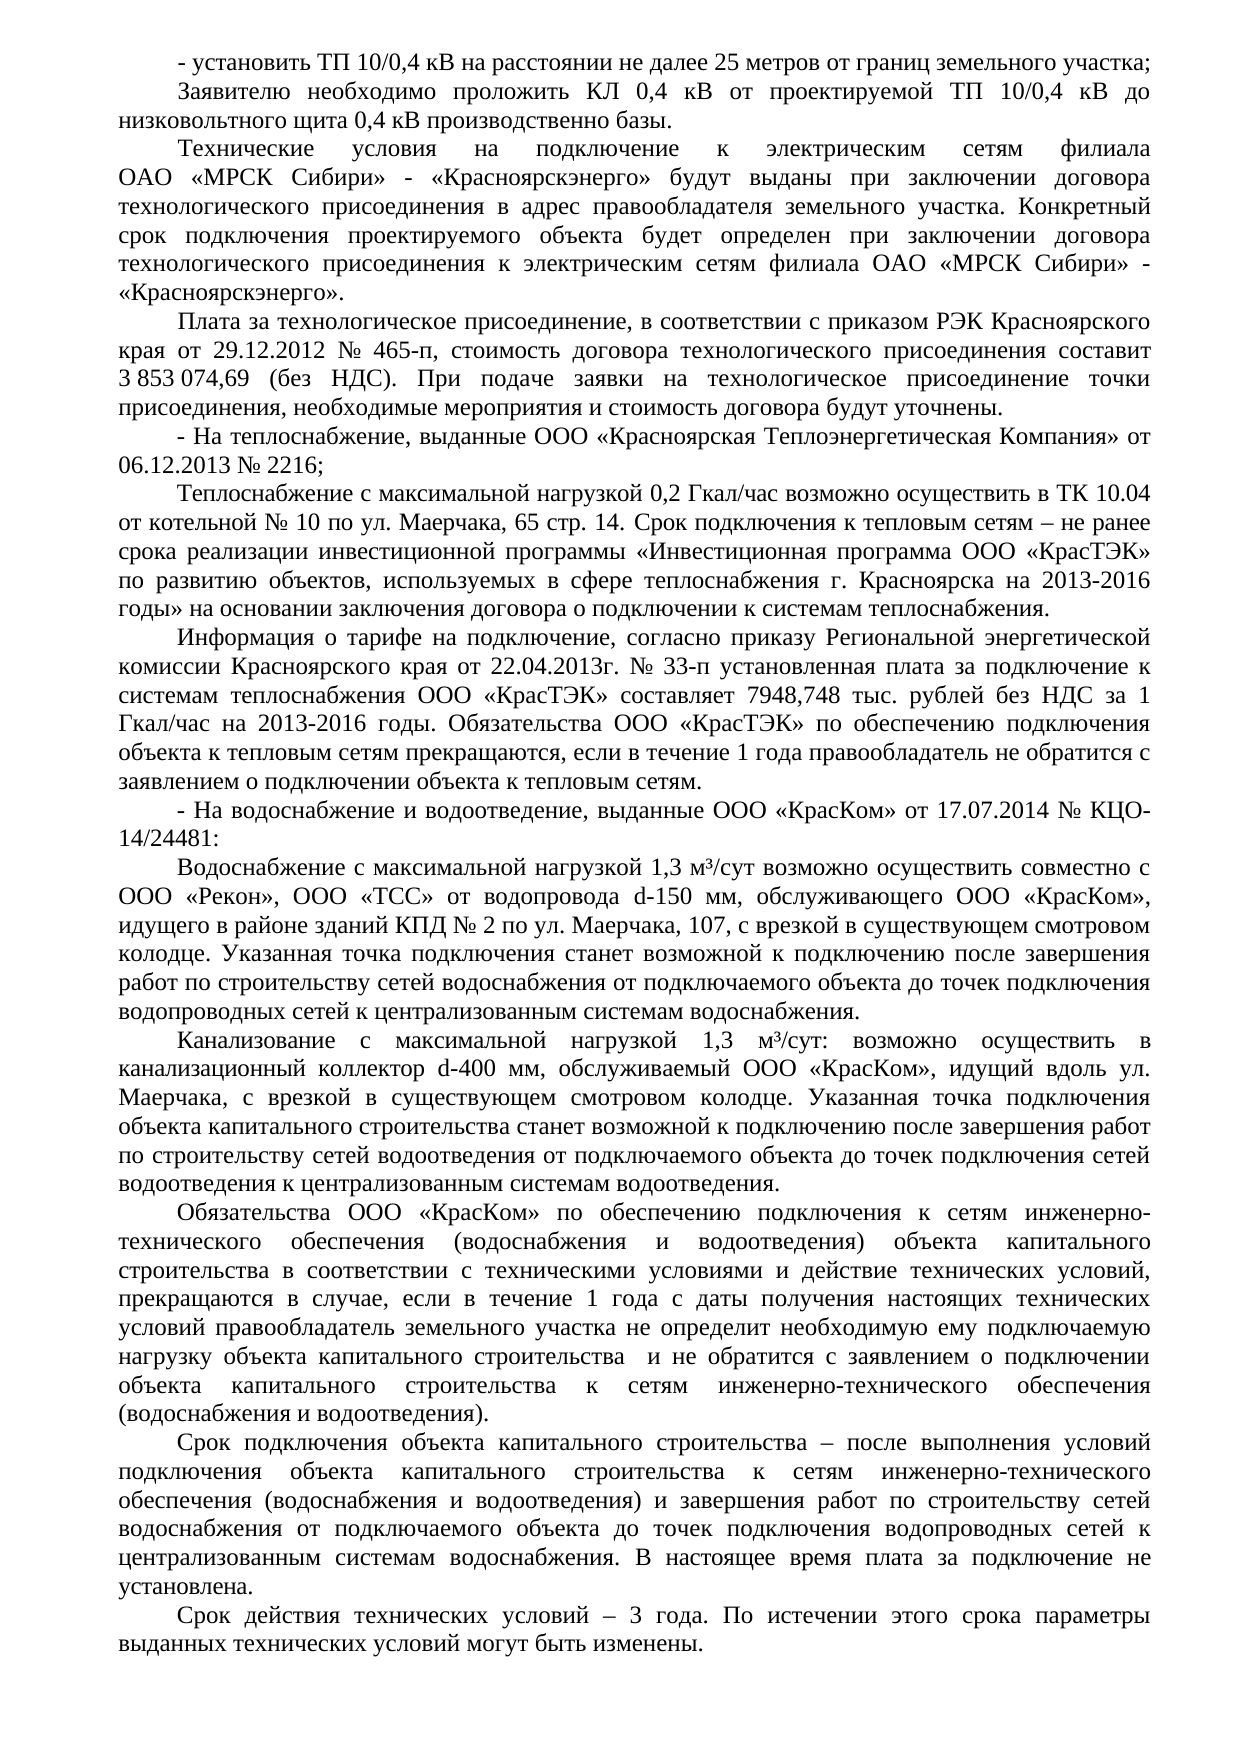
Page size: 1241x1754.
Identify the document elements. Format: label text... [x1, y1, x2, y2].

text - На водоснабжение и водоотведение, выданные ООО «КрасКом» от 17.07.2014 № КЦО-14/24481: [118, 795, 1152, 852]
text Канализование с максимальной нагрузкой 1,3 м³/сут: возможно осуществить в канализационный коллектор d-400 мм, обслуживаемый ООО «КрасКом», идущий вдоль ул. Маерчака, с врезкой в существующем смотровом колодце. Указанная точка подключения объекта капитального строительства станет возможной к подключению после завершения работ по строительству сетей водоотведения от подключаемого объекта до точек подключения сетей водоотведения к централизованным системам водоотведения. [118, 1025, 1152, 1197]
text - установить ТП 10/0,4 кВ на расстоянии не далее 25 метров от границ земельного участка; [118, 47, 1152, 76]
text Теплоснабжение с максимальной нагрузкой 0,2 Гкал/час возможно осуществить в ТК 10.04 от котельной № 10 по ул. Маерчака, 65 стр. 14. Срок подключения к тепловым сетям – не ранее срока реализации инвестиционной программы «Инвестиционная программа ООО «КрасТЭК» по развитию объектов, используемых в сфере теплоснабжения г. Красноярска на 2013-2016 годы» на основании заключения договора о подключении к системам теплоснабжения. [118, 478, 1152, 622]
text Срок действия технических условий – 3 года. По истечении этого срока параметры выданных технических условий могут быть изменены. [118, 1600, 1152, 1657]
text Водоснабжение с максимальной нагрузкой 1,3 м³/сут возможно осуществить совместно с ООО «Рекон», ООО «ТСС» от водопровода d-150 мм, обслуживающего ООО «КрасКом», идущего в районе зданий КПД № 2 по ул. Маерчака, 107, с врезкой в существующем смотровом колодце. Указанная точка подключения станет возможной к подключению после завершения работ по строительству сетей водоснабжения от подключаемого объекта до точек подключения водопроводных сетей к централизованным системам водоснабжения. [118, 852, 1152, 1025]
text Информация о тарифе на подключение, согласно приказу Региональной энергетической комиссии Красноярского края от 22.04.2013г. № 33-п установленная плата за подключение к системам теплоснабжения ООО «КрасТЭК» составляет 7948,748 тыс. рублей без НДС за 1 Гкал/час на 2013-2016 годы. Обязательства ООО «КрасТЭК» по обеспечению подключения объекта к тепловым сетям прекращаются, если в течение 1 года правообладатель не обратится с заявлением о подключении объекта к тепловым сетям. [118, 622, 1152, 795]
text Срок подключения объекта капитального строительства – после выполнения условий подключения объекта капитального строительства к сетям инженерно-технического обеспечения (водоснабжения и водоотведения) и завершения работ по строительству сетей водоснабжения от подключаемого объекта до точек подключения водопроводных сетей к централизованным системам водоснабжения. В настоящее время плата за подключение не установлена. [118, 1427, 1152, 1600]
text - На теплоснабжение, выданные ООО «Красноярская Теплоэнергетическая Компания» от 06.12.2013 № 2216; [118, 421, 1152, 478]
text Технические условия на подключение к электрическим сетям филиала ОАО «МРСК Сибири» - «Красноярскэнерго» будут выданы при заключении договора технологического присоединения в адрес правообладателя земельного участка. Конкретный срок подключения проектируемого объекта будет определен при заключении договора технологического присоединения к электрическим сетям филиала ОАО «МРСК Сибири» - «Красноярскэнерго». [118, 133, 1152, 306]
text Плата за технологическое присоединение, в соответствии с приказом РЭК Красноярского края от 29.12.2012 № 465-п, стоимость договора технологического присоединения составит 3 853 074,69 (без НДС). При подаче заявки на технологическое присоединение точки присоединения, необходимые мероприятия и стоимость договора будут уточнены. [118, 306, 1152, 421]
text Обязательства ООО «КрасКом» по обеспечению подключения к сетям инженерно-технического обеспечения (водоснабжения и водоотведения) объекта капитального строительства в соответствии с техническими условиями и действие технических условий, прекращаются в случае, если в течение 1 года с даты получения настоящих технических условий правообладатель земельного участка не определит необходимую ему подключаемую нагрузку объекта капитального строительства и не обратится с заявлением о подключении объекта капитального строительства к сетям инженерно-технического обеспечения (водоснабжения и водоотведения). [118, 1197, 1152, 1427]
text Заявителю необходимо проложить КЛ 0,4 кВ от проектируемой ТП 10/0,4 кВ до низковольтного щита 0,4 кВ производственно базы. [118, 76, 1152, 133]
